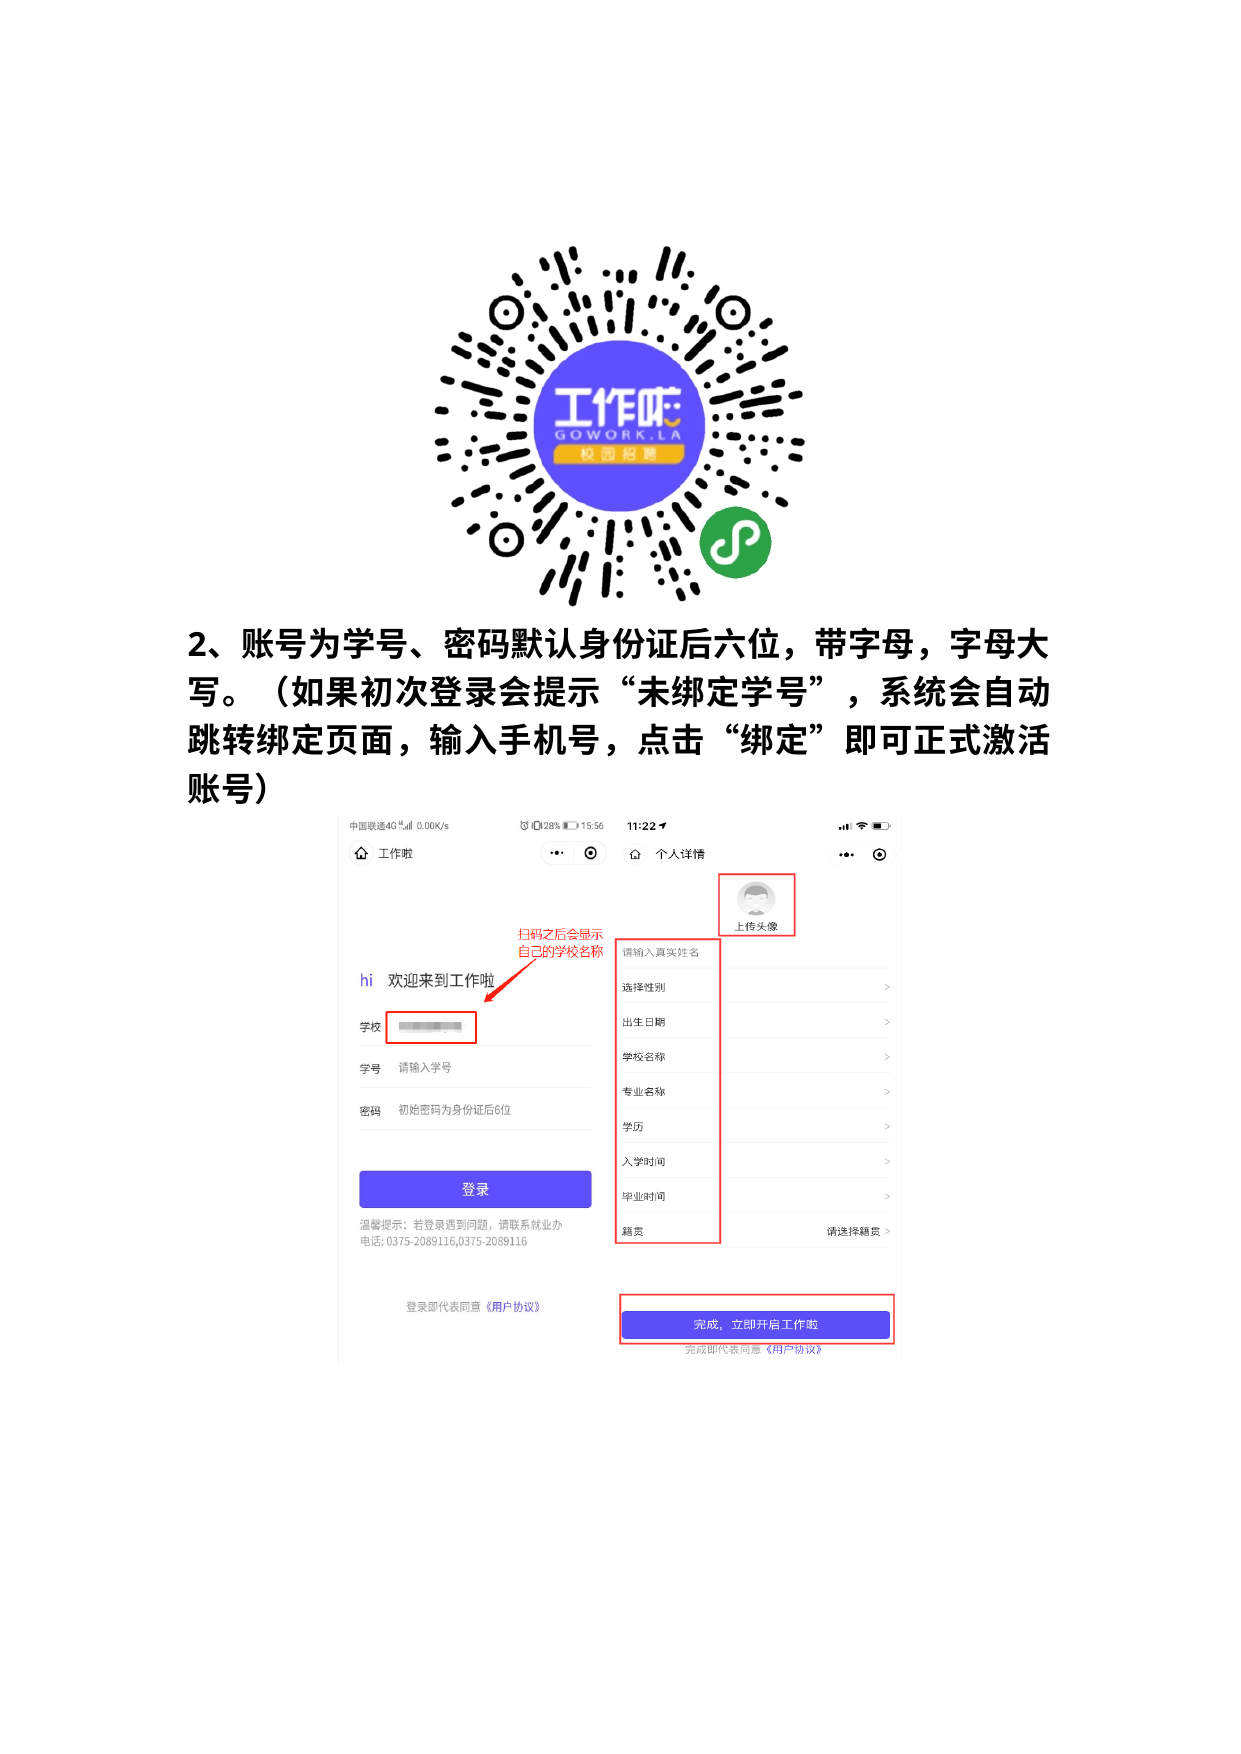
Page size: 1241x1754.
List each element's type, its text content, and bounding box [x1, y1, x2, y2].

picture [338, 810, 902, 1364]
text 2、账号为学号、密码默认身份证后六位，带字母，字母大写。（如果初次登录会提示“未绑定学号”，系统会自动跳转绑定页面，输入手机号，点击“绑定”即可正式激活账号） [187, 617, 1053, 811]
picture [429, 237, 811, 618]
